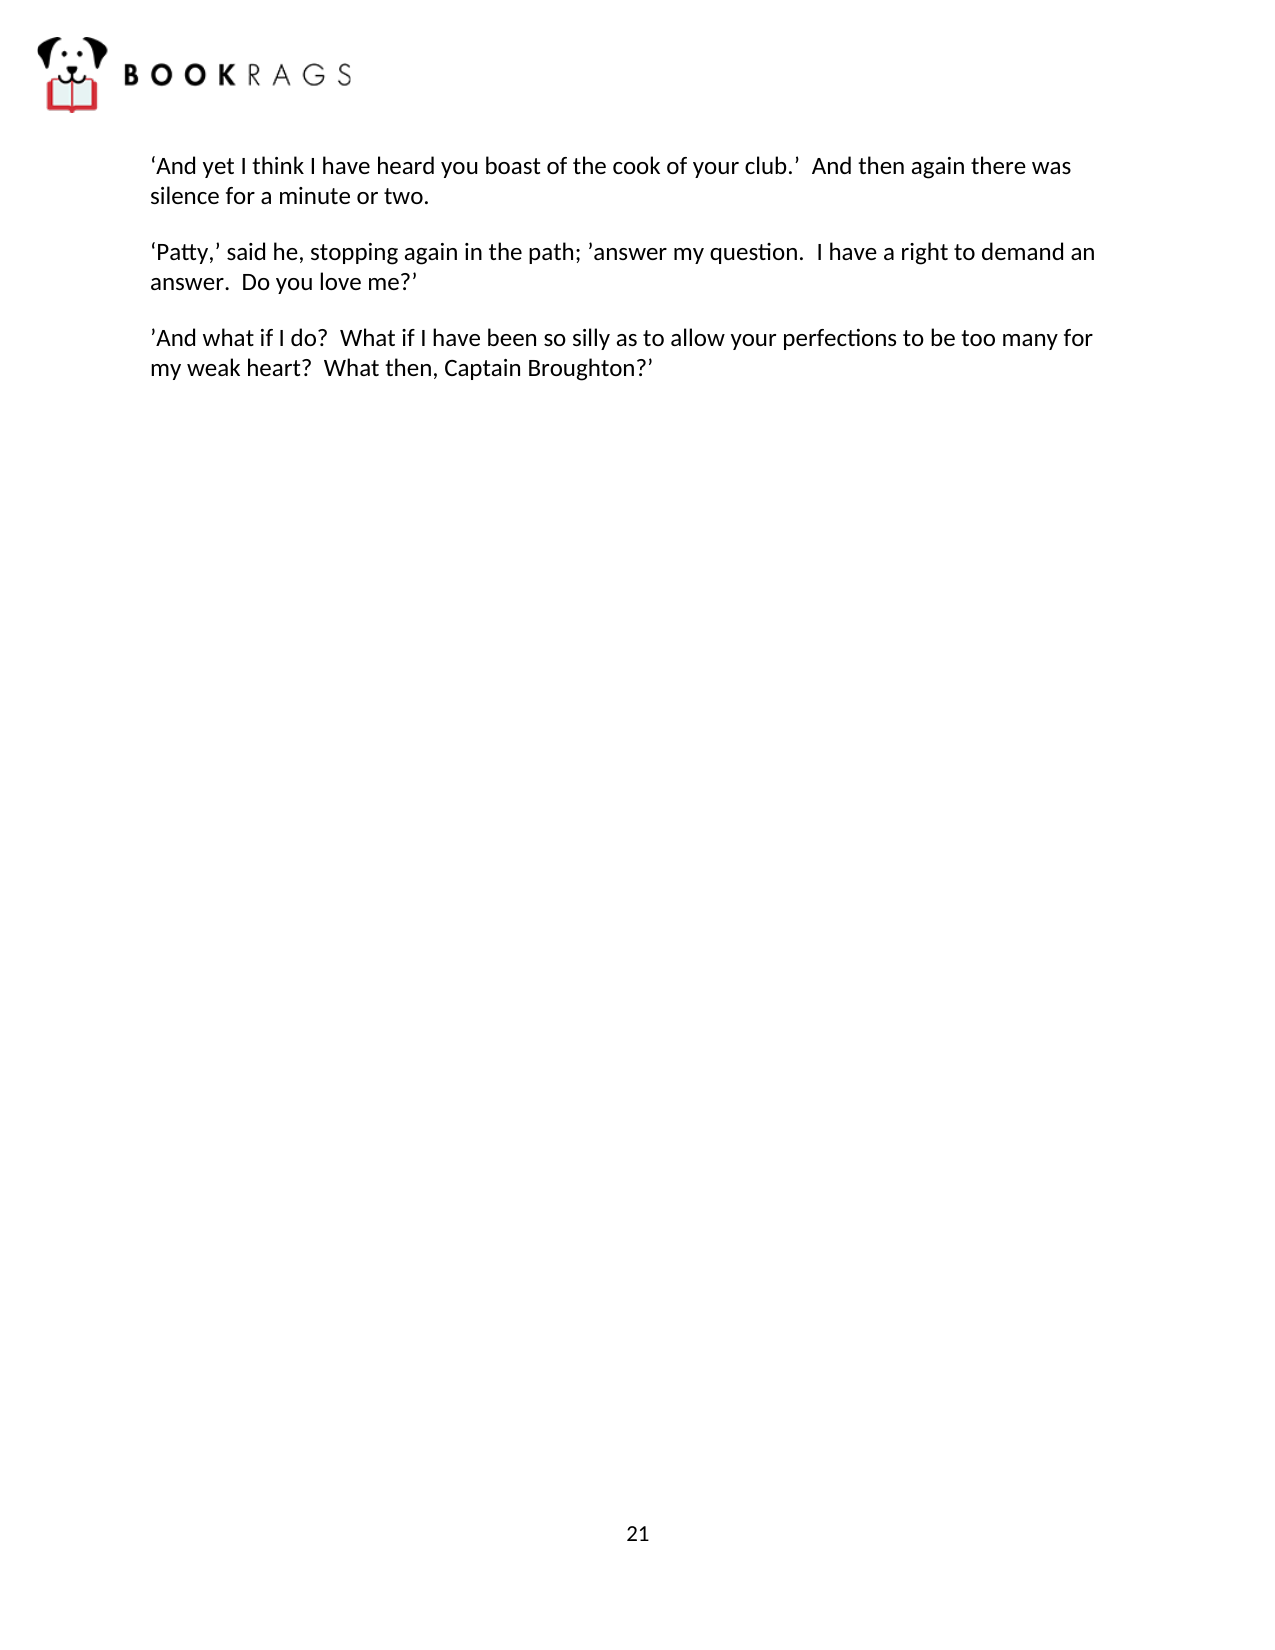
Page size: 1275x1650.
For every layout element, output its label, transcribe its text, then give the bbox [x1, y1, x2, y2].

text ‘And yet I think I have heard you boast of the cook of your club.’ And then again there was silence for a minute or two. [150, 150, 1125, 211]
text ’And what if I do? What if I have been so silly as to allow your perfections to be too many for my weak heart? What then, Captain Broughton?’ [150, 322, 1125, 383]
text ‘Patty,’ said he, stopping again in the path; ’answer my question. I have a right to demand an answer. Do you love me?’ [150, 236, 1125, 297]
picture [37, 37, 351, 113]
